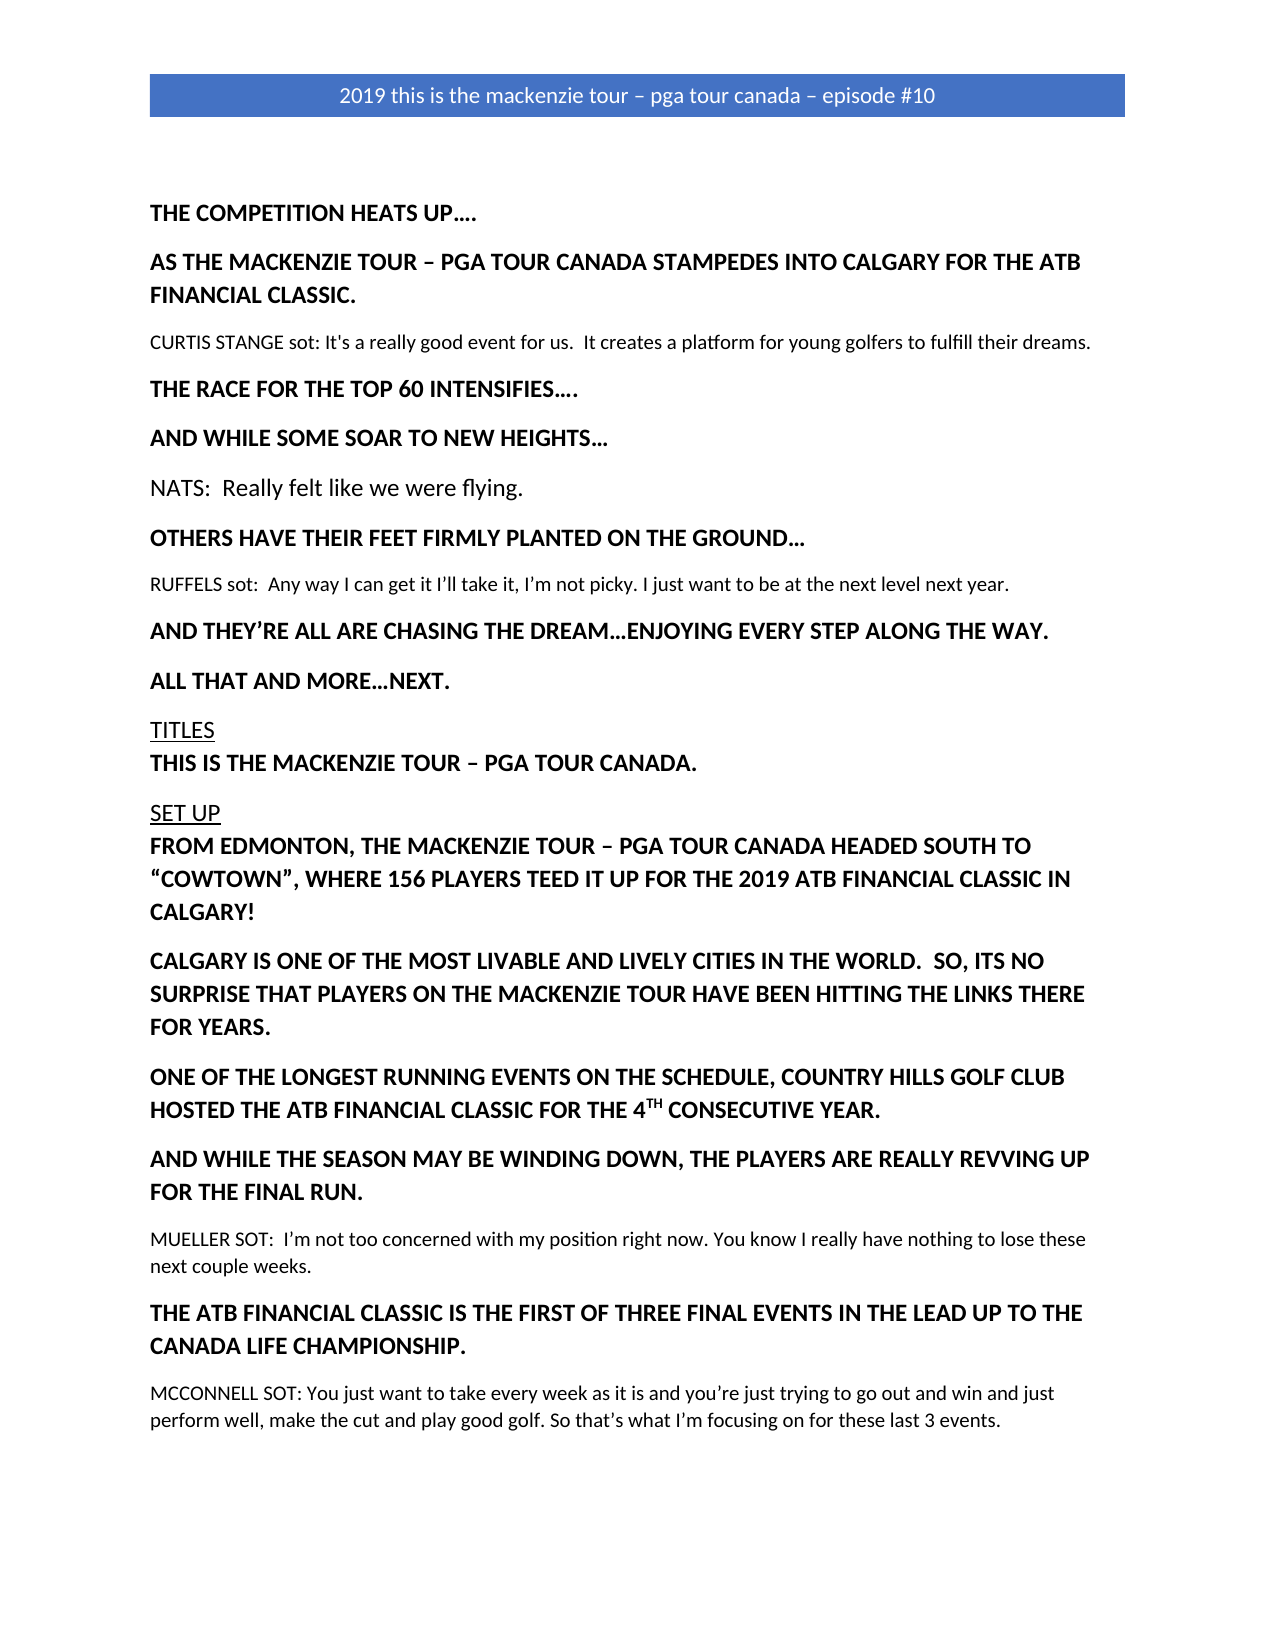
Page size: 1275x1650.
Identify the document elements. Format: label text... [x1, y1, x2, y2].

text SET UP FROM EDMONTON, THE MACKENZIE TOUR – PGA TOUR CANADA HEADED SOUTH TO “COWTOWN”, WHERE 156 PLAYERS TEED IT UP FOR THE 2019 ATB FINANCIAL CLASSIC IN CALGARY! [150, 797, 1125, 926]
text TITLES THIS IS THE MACKENZIE TOUR – PGA TOUR CANADA. [150, 714, 1125, 778]
text AND THEY’RE ALL ARE CHASING THE DREAM…ENJOYING EVERY STEP ALONG THE WAY. [150, 615, 1125, 646]
text MUELLER SOT: I’m not too concerned with my position right now. You know I really have nothing to lose these next couple weeks. [150, 1226, 1125, 1279]
text AND WHILE THE SEASON MAY BE WINDING DOWN, THE PLAYERS ARE REALLY REVVING UP FOR THE FINAL RUN. [150, 1143, 1125, 1207]
text THE RACE FOR THE TOP 60 INTENSIFIES…. [150, 373, 1125, 403]
text CALGARY IS ONE OF THE MOST LIVABLE AND LIVELY CITIES IN THE WORLD. SO, ITS NO SURPRISE THAT PLAYERS ON THE MACKENZIE TOUR HAVE BEEN HITTING THE LINKS THERE FOR YEARS. [150, 945, 1125, 1042]
text RUFFELS sot: Any way I can get it I’ll take it, I’m not picky. I just want to be at the next level next year. [150, 571, 1125, 597]
text ALL THAT AND MORE…NEXT. [150, 665, 1125, 696]
text THE COMPETITION HEATS UP…. [150, 197, 1125, 227]
text OTHERS HAVE THEIR FEET FIRMLY PLANTED ON THE GROUND… [150, 522, 1125, 552]
text CURTIS STANGE sot: It's a really good event for us. It creates a platform for young golfers to fulfill their dreams. [150, 329, 1125, 354]
text AND WHILE SOME SOAR TO NEW HEIGHTS… [150, 423, 1125, 453]
text AS THE MACKENZIE TOUR – PGA TOUR CANADA STAMPEDES INTO CALGARY FOR THE ATB FINANCIAL CLASSIC. [150, 246, 1125, 310]
text NATS: Really felt like we were flying. [150, 472, 1125, 503]
text ONE OF THE LONGEST RUNNING EVENTS ON THE SCHEDULE, COUNTRY HILLS GOLF CLUB HOSTED THE ATB FINANCIAL CLASSIC FOR THE 4TH CONSECUTIVE YEAR. [150, 1061, 1125, 1124]
text MCCONNELL SOT: You just want to take every week as it is and you’re just trying to go out and win and just perform well, make the cut and play good golf. So that’s what I’m focusing on for these last 3 events. [150, 1380, 1125, 1433]
text THE ATB FINANCIAL CLASSIC IS THE FIRST OF THREE FINAL EVENTS IN THE LEAD UP TO THE CANADA LIFE CHAMPIONSHIP. [150, 1297, 1125, 1361]
